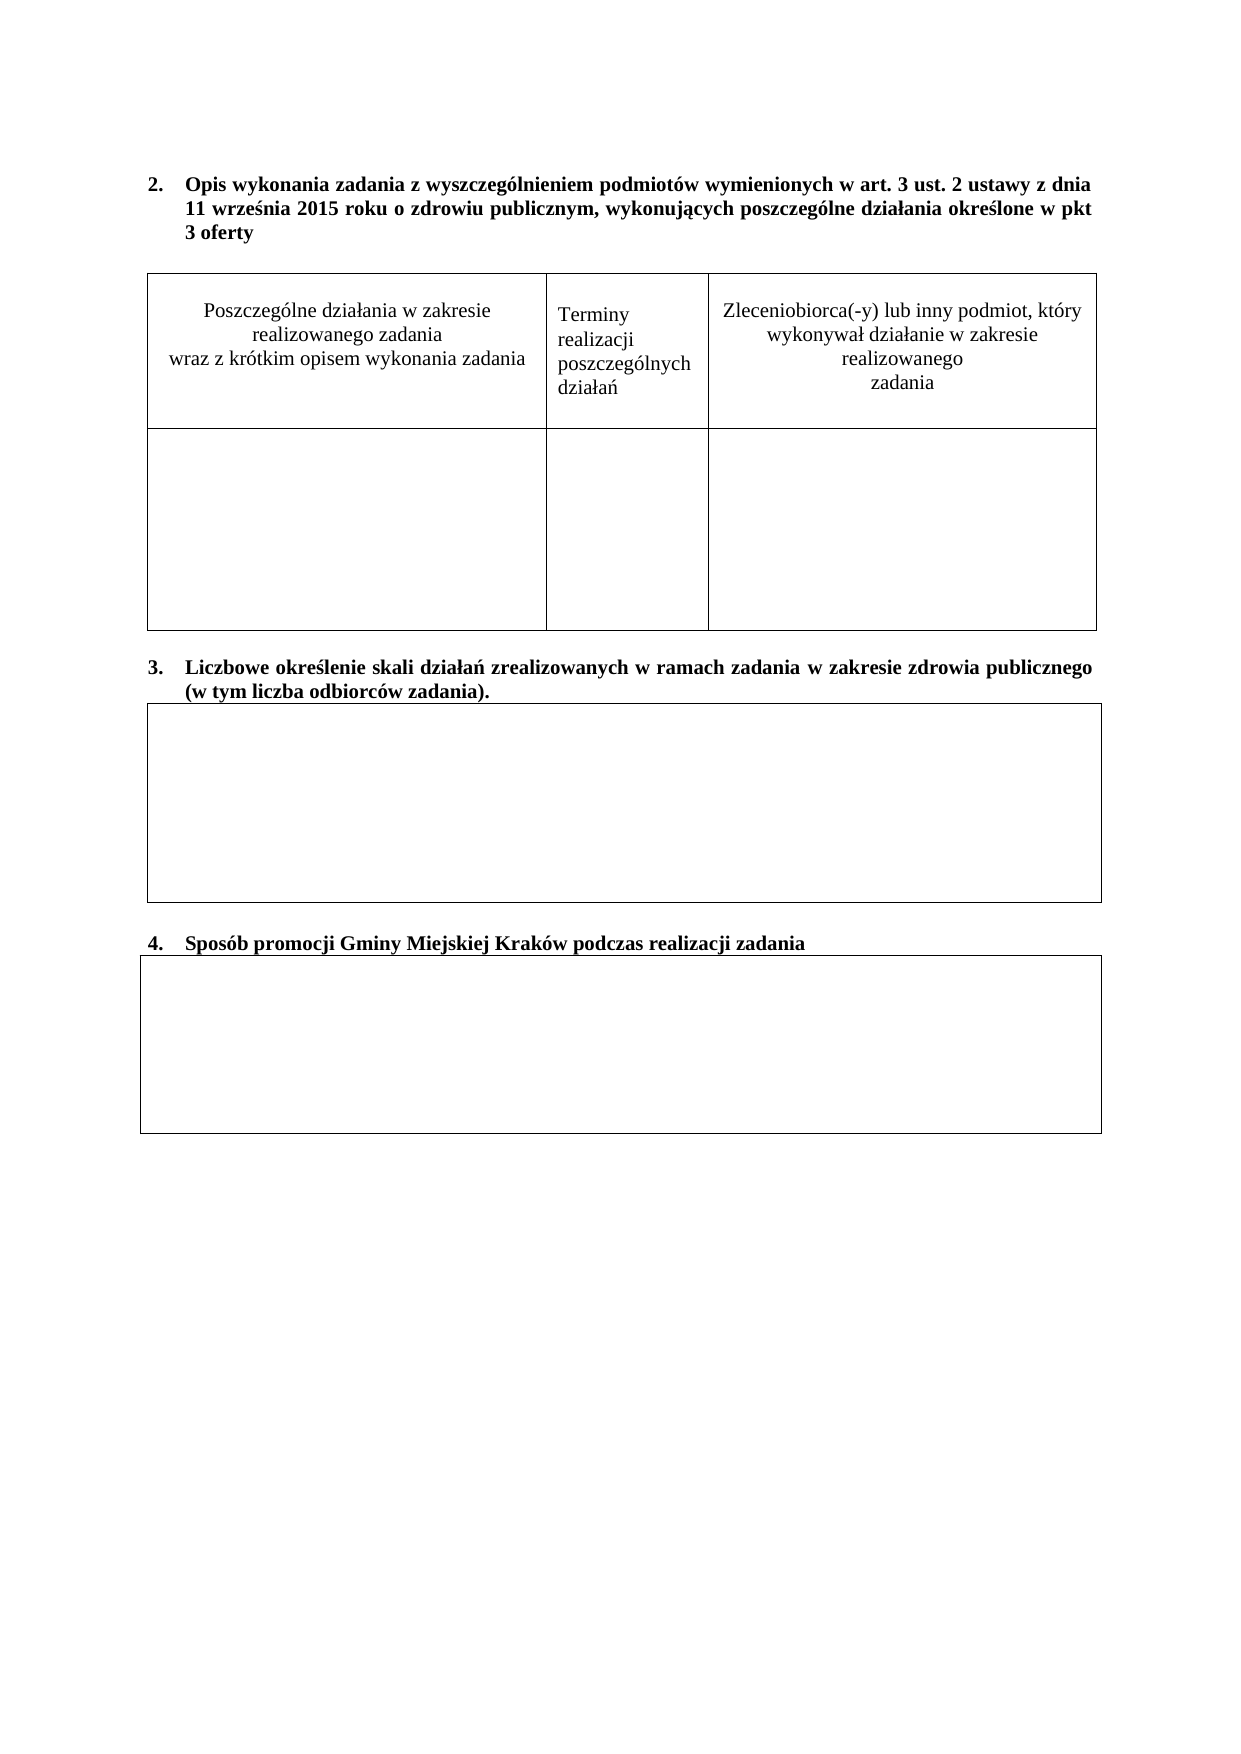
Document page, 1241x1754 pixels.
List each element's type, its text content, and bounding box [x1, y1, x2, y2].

table_cell [148, 429, 546, 630]
table_header [148, 704, 1101, 902]
table_header Terminy realizacji poszczególnych działań [547, 274, 708, 427]
table_cell [547, 429, 708, 630]
list Opis wykonania zadania z wyszczególnieniem podmiotów wymienionych w art. 3 ust. 2 ustawy z dnia 11 września 2015 roku o zdrowiu publicznym, wykonujących poszczególne działania określone w pkt 3 oferty [148, 172, 1093, 244]
table_cell [709, 429, 1096, 630]
list Liczbowe określenie skali działań zrealizowanych w ramach zadania w zakresie zdrowia publicznego (w tym liczba odbiorców zadania). [148, 655, 1093, 703]
list Sposób promocji Gminy Miejskiej Kraków podczas realizacji zadania [148, 931, 1093, 955]
table_header Zleceniobiorca(-y) lub inny podmiot, który wykonywał działanie w zakresie realizowanego zadania [709, 274, 1096, 427]
table_header Poszczególne działania w zakresie realizowanego zadania wraz z krótkim opisem wykonania zadania [148, 274, 546, 427]
